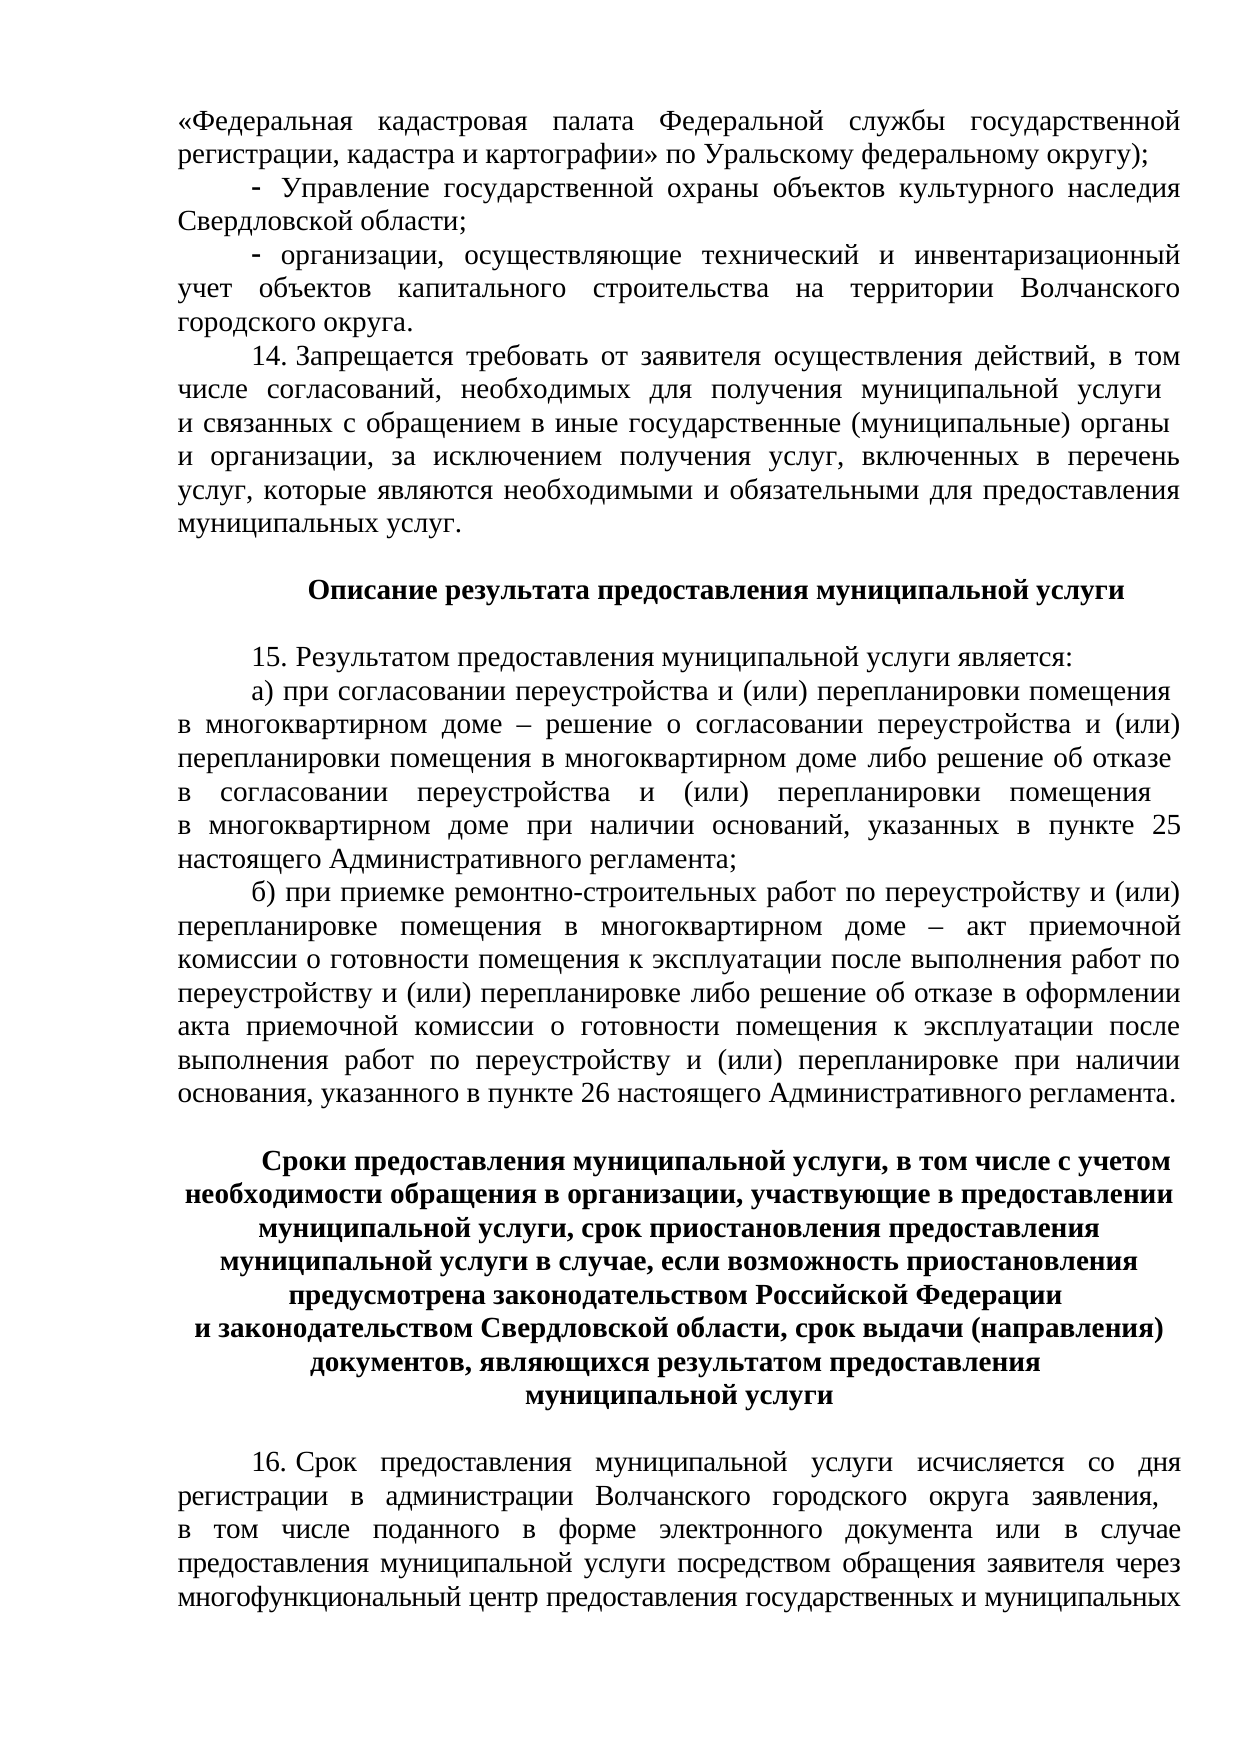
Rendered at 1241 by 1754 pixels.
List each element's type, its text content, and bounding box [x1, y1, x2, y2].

text Описание результата предоставления муниципальной услуги [177, 572, 1181, 606]
text Сроки предоставления муниципальной услуги, в том числе с учетом необходимости обращения в организации, участвующие в предоставлении муниципальной услуги, срок приостановления предоставления муниципальной услуги в случае, если возможность приостановления предусмотрена законодательством Российской Федерации и законодательством Свердловской области, срок выдачи (направления) документов, являющихся результатом предоставления муниципальной услуги [177, 1143, 1181, 1411]
list организации, осуществляющие технический и инвентаризационный учет объектов капитального строительства на территории Волчанского городского округа. [177, 237, 1181, 338]
list Результатом предоставления муниципальной услуги является: [177, 639, 1181, 673]
list Управление государственной охраны объектов культурного наследия Свердловской области; [177, 170, 1181, 237]
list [177, 1444, 1181, 1612]
list Запрещается требовать от заявителя осуществления действий, в том числе согласований, необходимых для получения муниципальной услуги и связанных с обращением в иные государственные (муниципальные) органы и организации, за исключением получения услуг, включенных в перечень услуг, которые являются необходимыми и обязательными для предоставления муниципальных услуг. [177, 338, 1181, 539]
text а) при согласовании переустройства и (или) перепланировки помещения в многоквартирном доме – решение о согласовании переустройства и (или) перепланировки помещения в многоквартирном доме либо решение об отказе в согласовании переустройства и (или) перепланировки помещения в многоквартирном доме при наличии оснований, указанных в пункте 25 настоящего Административного регламента; [177, 673, 1181, 874]
text б) при приемке ремонтно-строительных работ по переустройству и (или) перепланировке помещения в многоквартирном доме – акт приемочной комиссии о готовности помещения к эксплуатации после выполнения работ по переустройству и (или) перепланировке либо решение об отказе в оформлении акта приемочной комиссии о готовности помещения к эксплуатации после выполнения работ по переустройству и (или) перепланировке при наличии основания, указанного в пункте 26 настоящего Административного регламента. [177, 874, 1181, 1109]
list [177, 103, 1181, 170]
